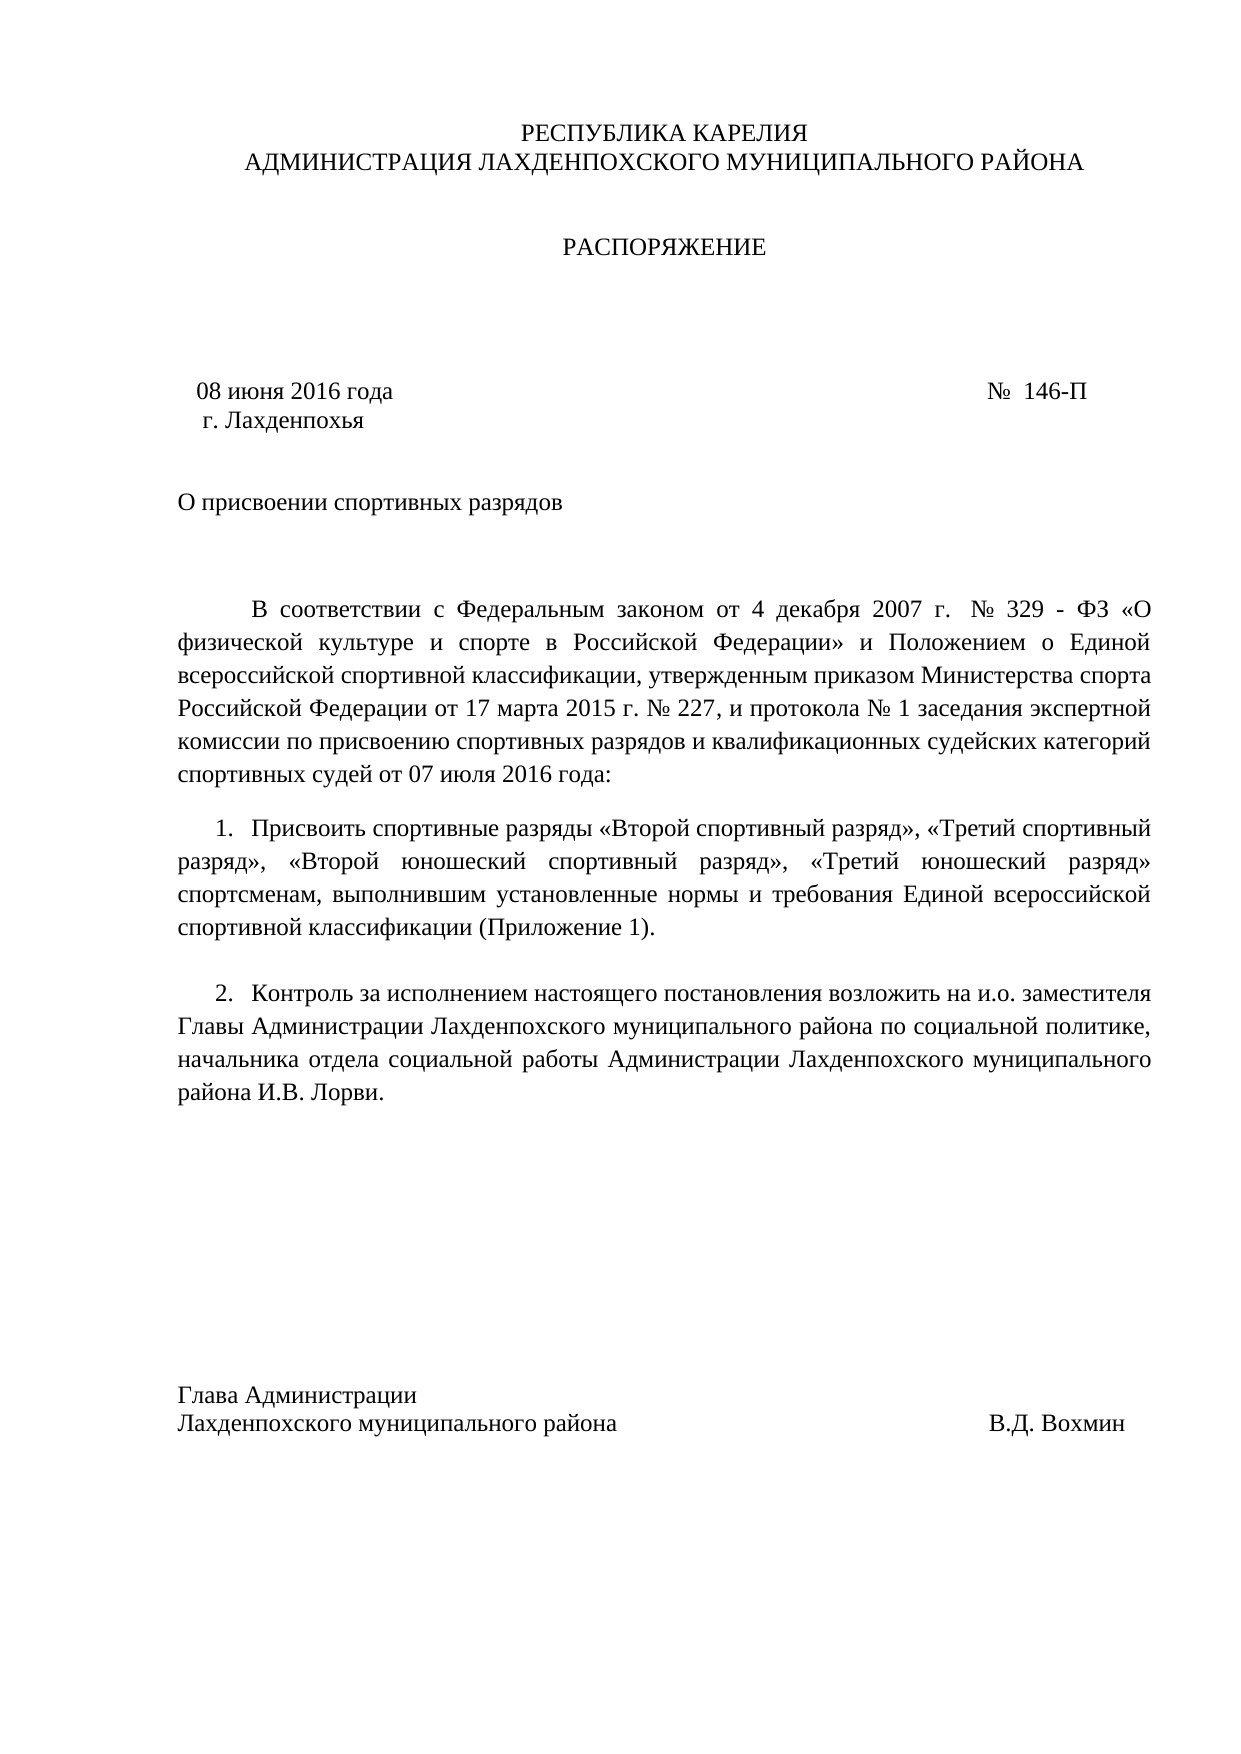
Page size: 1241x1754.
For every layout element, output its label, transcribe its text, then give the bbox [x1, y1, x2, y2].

text АДМИНИСТРАЦИЯ ЛАХДЕНПОХСКОГО МУНИЦИПАЛЬНОГО РАЙОНА [177, 147, 1152, 176]
text О присвоении спортивных разрядов [177, 487, 1152, 515]
text РАСПОРЯЖЕНИЕ [177, 232, 1152, 261]
list Присвоить спортивные разряды «Второй спортивный разряд», «Третий спортивный разряд», «Второй юношеский спортивный разряд», «Третий юношеский разряд» спортсменам, выполнившим установленные нормы и требования Единой всероссийской спортивной классификации (Приложение 1). [177, 908, 1152, 941]
list Присвоить спортивные разряды «Второй спортивный разряд», «Третий спортивный разряд», «Второй юношеский спортивный разряд», «Третий юношеский разряд» спортсменам, выполнившим установленные нормы и требования Единой всероссийской спортивной классификации (Приложение 1). [177, 813, 1152, 846]
text В соответствии с Федеральным законом от 4 декабря 2007 г. № 329 - ФЗ «О физической культуре и спорте в Российской Федерации» и Положением о Единой всероссийской спортивной классификации, утвержденным приказом Министерства спорта Российской Федерации от 17 марта 2015 г. № 227, и протокола № 1 заседания экспертной комиссии по присвоению спортивных разрядов и квалификационных судейских категорий спортивных судей от 07 июля 2016 года: [177, 594, 1152, 628]
list Контроль за исполнением настоящего постановления возложить на и.о. заместителя Главы Администрации Лахденпохского муниципального района по социальной политике, начальника отдела социальной работы Администрации Лахденпохского муниципального района И.В. Лорви. [177, 978, 1152, 1106]
text В соответствии с Федеральным законом от 4 декабря 2007 г. № 329 - ФЗ «О физической культуре и спорте в Российской Федерации» и Положением о Единой всероссийской спортивной классификации, утвержденным приказом Министерства спорта Российской Федерации от 17 марта 2015 г. № 227, и протокола № 1 заседания экспертной комиссии по присвоению спортивных разрядов и квалификационных судейских категорий спортивных судей от 07 июля 2016 года: [177, 689, 1152, 788]
text РЕСПУБЛИКА КАРЕЛИЯ [177, 118, 1152, 147]
text Лахденпохского муниципального района В.Д. Вохмин [177, 1408, 1152, 1437]
text Глава Администрации [177, 1380, 1152, 1408]
text 08 июня 2016 года № 146-П [177, 376, 1152, 405]
text г. Лахденпохья [177, 405, 1152, 434]
